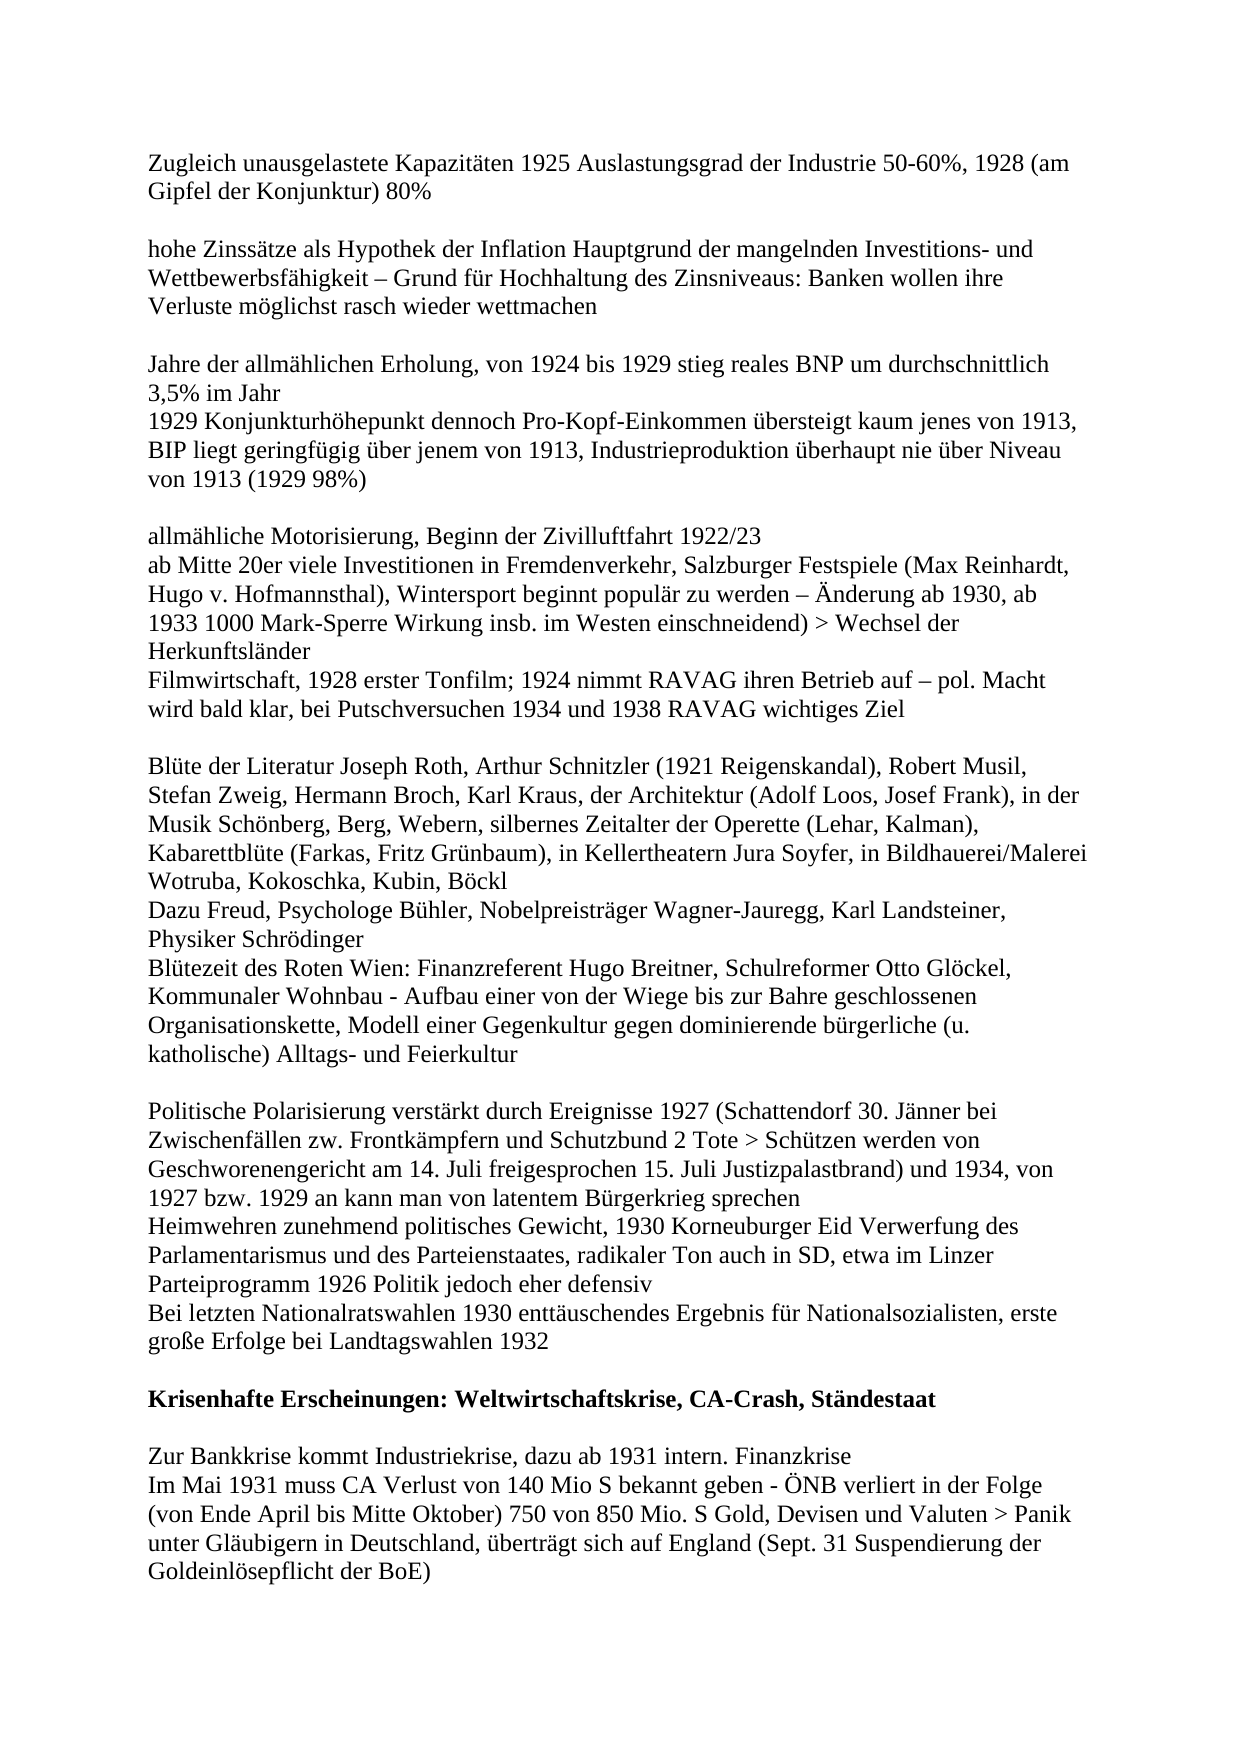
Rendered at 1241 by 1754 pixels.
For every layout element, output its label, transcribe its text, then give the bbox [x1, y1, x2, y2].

text Blüte der Literatur Joseph Roth, Arthur Schnitzler (1921 Reigenskandal), Robert Musil, Stefan Zweig, Hermann Broch, Karl Kraus, der Architektur (Adolf Loos, Josef Frank), in der Musik Schönberg, Berg, Webern, silbernes Zeitalter der Operette (Lehar, Kalman), Kabarettblüte (Farkas, Fritz Grünbaum), in Kellertheatern Jura Soyfer, in Bildhauerei/Malerei Wotruba, Kokoschka, Kubin, Böckl [148, 751, 1093, 895]
text hohe Zinssätze als Hypothek der Inflation Hauptgrund der mangelnden Investitions- und Wettbewerbsfähigkeit – Grund für Hochhaltung des Zinsniveaus: Banken wollen ihre Verluste möglichst rasch wieder wettmachen [148, 234, 1093, 320]
text Zugleich unausgelastete Kapazitäten 1925 Auslastungsgrad der Industrie 50-60%, 1928 (am Gipfel der Konjunktur) 80% [148, 148, 1093, 205]
text Jahre der allmählichen Erholung, von 1924 bis 1929 stieg reales BNP um durchschnittlich 3,5% im Jahr [148, 349, 1093, 406]
text ab Mitte 20er viele Investitionen in Fremdenverkehr, Salzburger Festspiele (Max Reinhardt, Hugo v. Hofmannsthal), Wintersport beginnt populär zu werden – Änderung ab 1930, ab 1933 1000 Mark-Sperre Wirkung insb. im Westen einschneidend) > Wechsel der Herkunftsländer [148, 550, 1093, 665]
text 1929 Konjunkturhöhepunkt dennoch Pro-Kopf-Einkommen übersteigt kaum jenes von 1913, BIP liegt geringfügig über jenem von 1913, Industrieproduktion überhaupt nie über Niveau von 1913 (1929 98%) [148, 406, 1093, 493]
text allmähliche Motorisierung, Beginn der Zivilluftfahrt 1922/23 [148, 521, 1093, 550]
text Im Mai 1931 muss CA Verlust von 140 Mio S bekannt geben - ÖNB verliert in der Folge (von Ende April bis Mitte Oktober) 750 von 850 Mio. S Gold, Devisen und Valuten > Panik unter Gläubigern in Deutschland, überträgt sich auf England (Sept. 31 Suspendierung der Goldeinlösepflicht der BoE) [148, 1470, 1093, 1585]
text Heimwehren zunehmend politisches Gewicht, 1930 Korneuburger Eid Verwerfung des Parlamentarismus und des Parteienstaates, radikaler Ton auch in SD, etwa im Linzer Parteiprogramm 1926 Politik jedoch eher defensiv [148, 1211, 1093, 1298]
text Krisenhafte Erscheinungen: Weltwirtschaftskrise, CA-Crash, Ständestaat [148, 1384, 1093, 1413]
text Dazu Freud, Psychologe Bühler, Nobelpreisträger Wagner-Jauregg, Karl Landsteiner, Physiker Schrödinger [148, 895, 1093, 953]
text Blütezeit des Roten Wien: Finanzreferent Hugo Breitner, Schulreformer Otto Glöckel, Kommunaler Wohnbau - Aufbau einer von der Wiege bis zur Bahre geschlossenen Organisationskette, Modell einer Gegenkultur gegen dominierende bürgerliche (u. katholische) Alltags- und Feierkultur [148, 953, 1093, 1068]
text Filmwirtschaft, 1928 erster Tonfilm; 1924 nimmt RAVAG ihren Betrieb auf – pol. Macht wird bald klar, bei Putschversuchen 1934 und 1938 RAVAG wichtiges Ziel [148, 665, 1093, 723]
text Zur Bankkrise kommt Industriekrise, dazu ab 1931 intern. Finanzkrise [148, 1441, 1093, 1470]
text Politische Polarisierung verstärkt durch Ereignisse 1927 (Schattendorf 30. Jänner bei Zwischenfällen zw. Frontkämpfern und Schutzbund 2 Tote > Schützen werden von Geschworenengericht am 14. Juli freigesprochen 15. Juli Justizpalastbrand) und 1934, von 1927 bzw. 1929 an kann man von latentem Bürgerkrieg sprechen [148, 1096, 1093, 1211]
text Bei letzten Nationalratswahlen 1930 enttäuschendes Ergebnis für Nationalsozialisten, erste große Erfolge bei Landtagswahlen 1932 [148, 1298, 1093, 1355]
